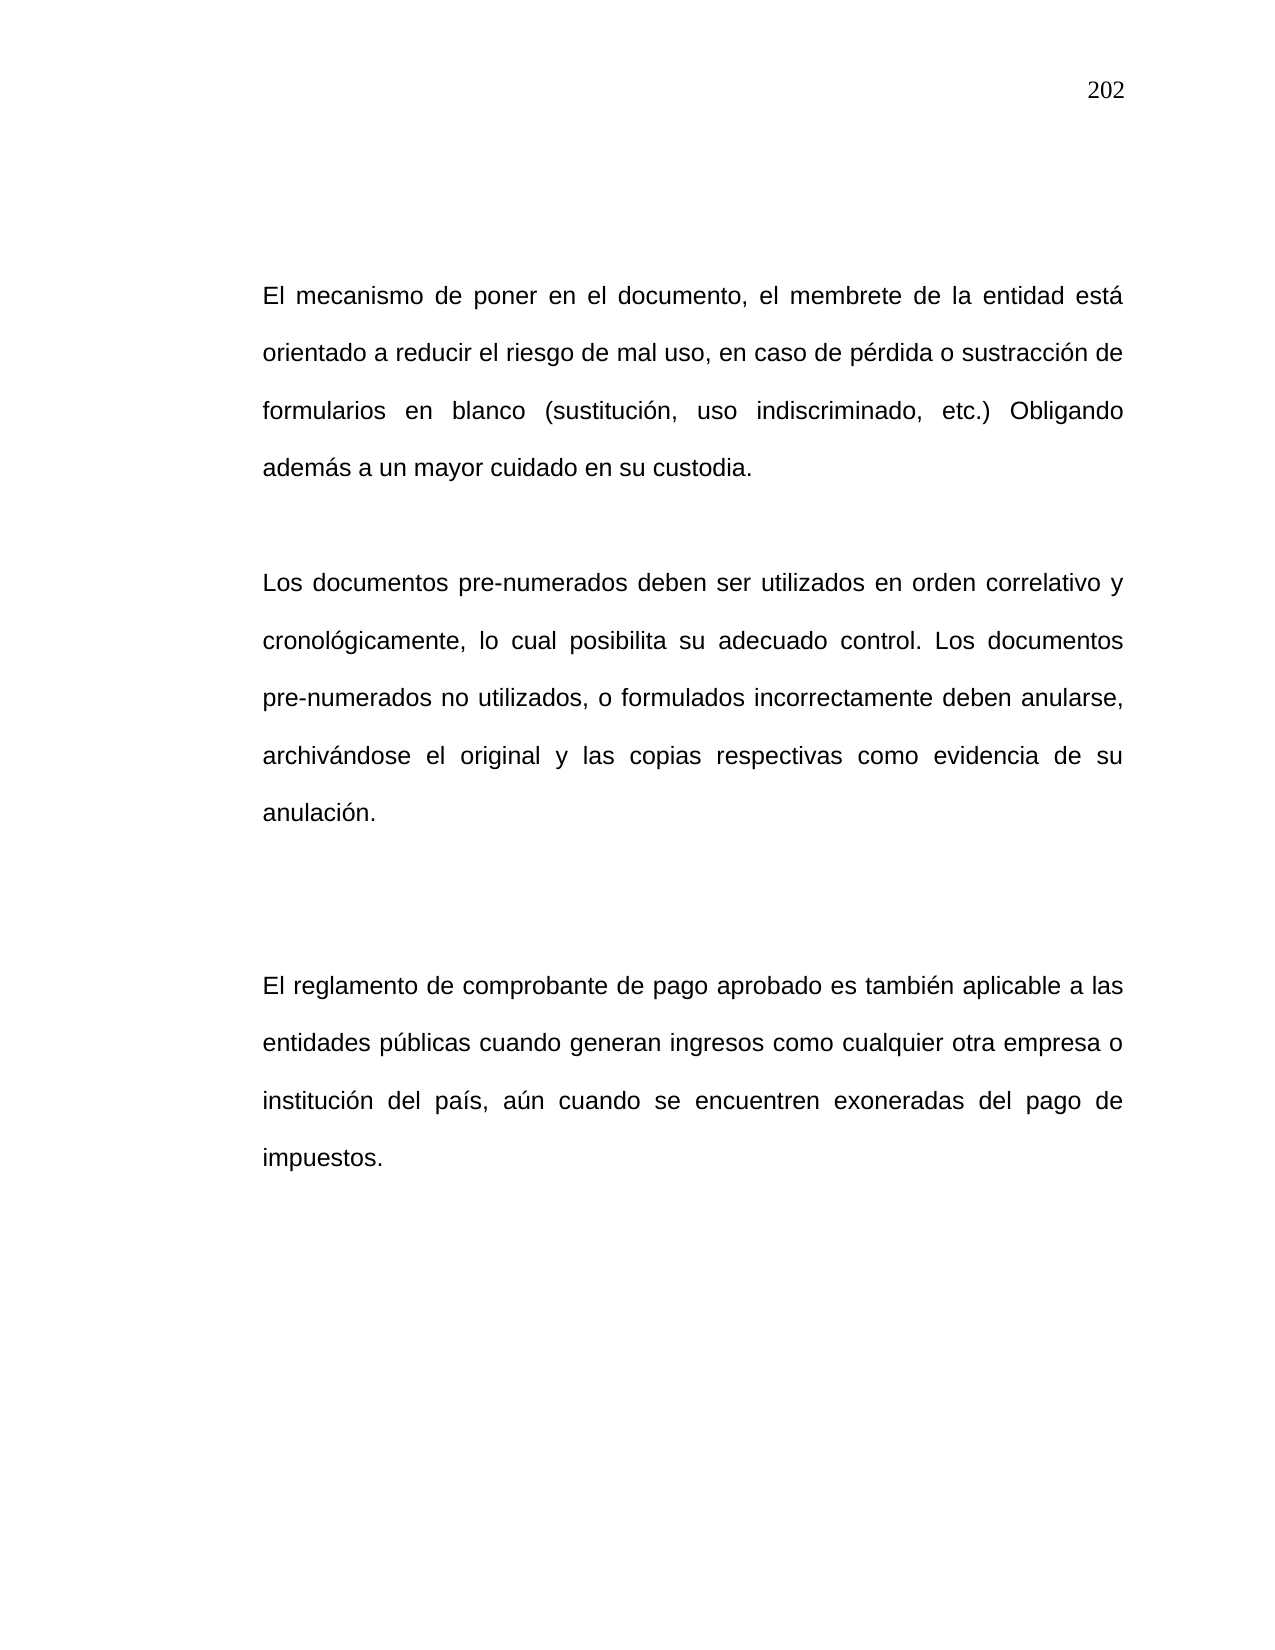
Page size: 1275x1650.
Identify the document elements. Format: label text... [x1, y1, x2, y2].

text Los documentos pre-numerados deben ser utilizados en orden correlativo y cronológicamente, lo cual posibilita su adecuado control. Los documentos pre-numerados no utilizados, o formulados incorrectamente deben anularse, archivándose el original y las copias respectivas como evidencia de su anulación. [262, 568, 1125, 827]
text El mecanismo de poner en el documento, el membrete de la entidad está orientado a reducir el riesgo de mal uso, en caso de pérdida o sustracción de formularios en blanco (sustitución, uso indiscriminado, etc.) Obligando además a un mayor cuidado en su custodia. [262, 281, 1125, 482]
text El reglamento de comprobante de pago aprobado es también aplicable a las entidades públicas cuando generan ingresos como cualquier otra empresa o institución del país, aún cuando se encuentren exoneradas del pago de impuestos. [262, 971, 1125, 1172]
